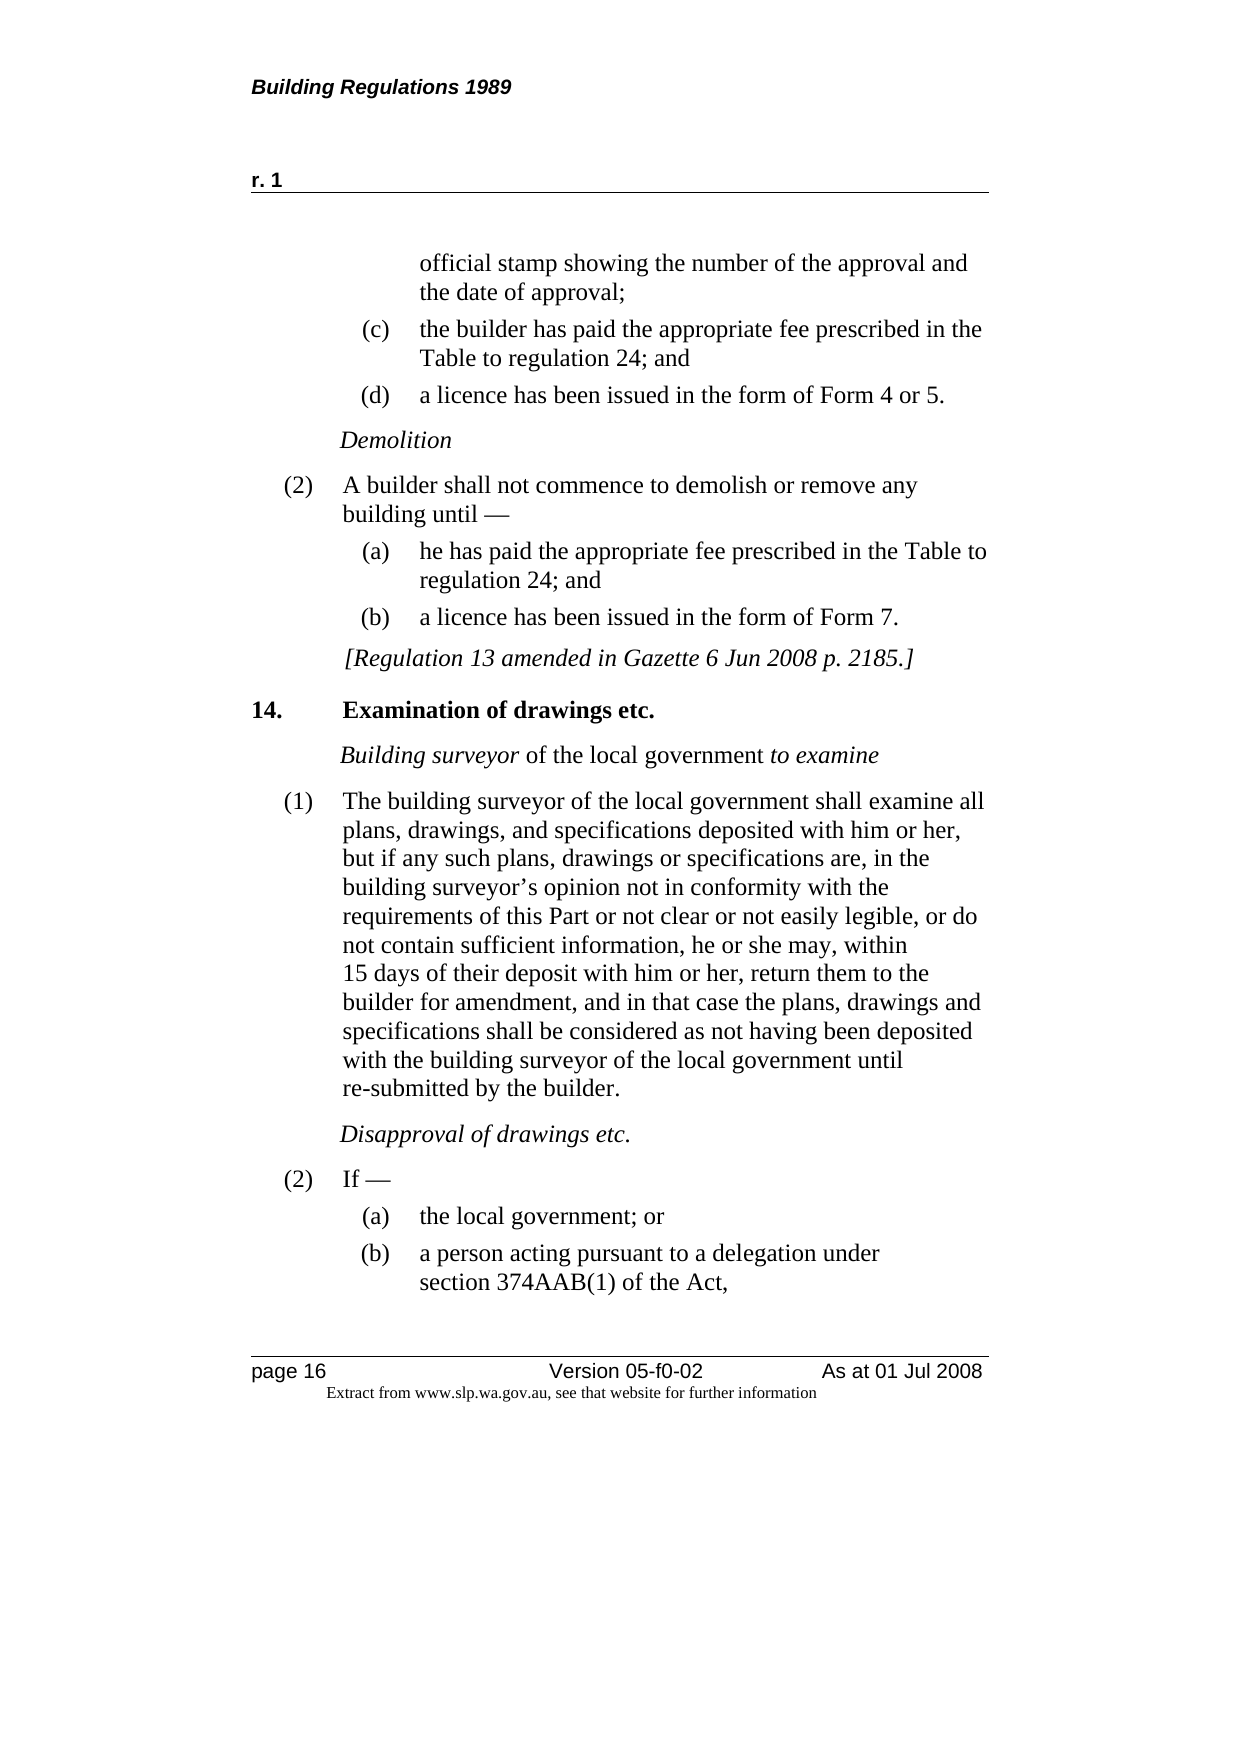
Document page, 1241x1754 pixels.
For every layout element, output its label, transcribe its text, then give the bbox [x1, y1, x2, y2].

subtitle Building surveyor of the local government to examine [251, 741, 989, 769]
subtitle Demolition [251, 425, 989, 454]
text (2) If — [251, 1164, 989, 1193]
text (c) the builder has paid the appropriate fee prescribed in the Table to regulation 24; and [251, 314, 989, 371]
text (1) The building surveyor of the local government shall examine all plans, drawings, and specifications deposited with him or her, but if any such plans, drawings or specifications are, in the building surveyor’s opinion not in conformity with the requirements of this Part or not clear or not easily legible, or do not contain sufficient information, he or she may, within 15 days of their deposit with him or her, return them to the builder for amendment, and in that case the plans, drawings and specifications shall be considered as not having been deposited with the building surveyor of the local government until re-submitted by the builder. [251, 786, 989, 1102]
text (b) a licence has been issued in the form of Form 7. [251, 602, 989, 631]
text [251, 248, 989, 306]
subtitle 14. Examination of drawings etc. [251, 695, 989, 724]
text (2) A builder shall not commence to demolish or remove any building until — [251, 471, 989, 528]
text (b) a person acting pursuant to a delegation under section 374AAB(1) of the Act, [251, 1238, 989, 1296]
text (a) the local government; or [251, 1201, 989, 1230]
text [Regulation 13 amended in Gazette 6 Jun 2008 p. 2185.] [251, 643, 989, 672]
subtitle Disapproval of drawings etc. [251, 1119, 989, 1148]
text (d) a licence has been issued in the form of Form 4 or 5. [251, 380, 989, 408]
text (a) he has paid the appropriate fee prescribed in the Table to regulation 24; and [251, 536, 989, 594]
